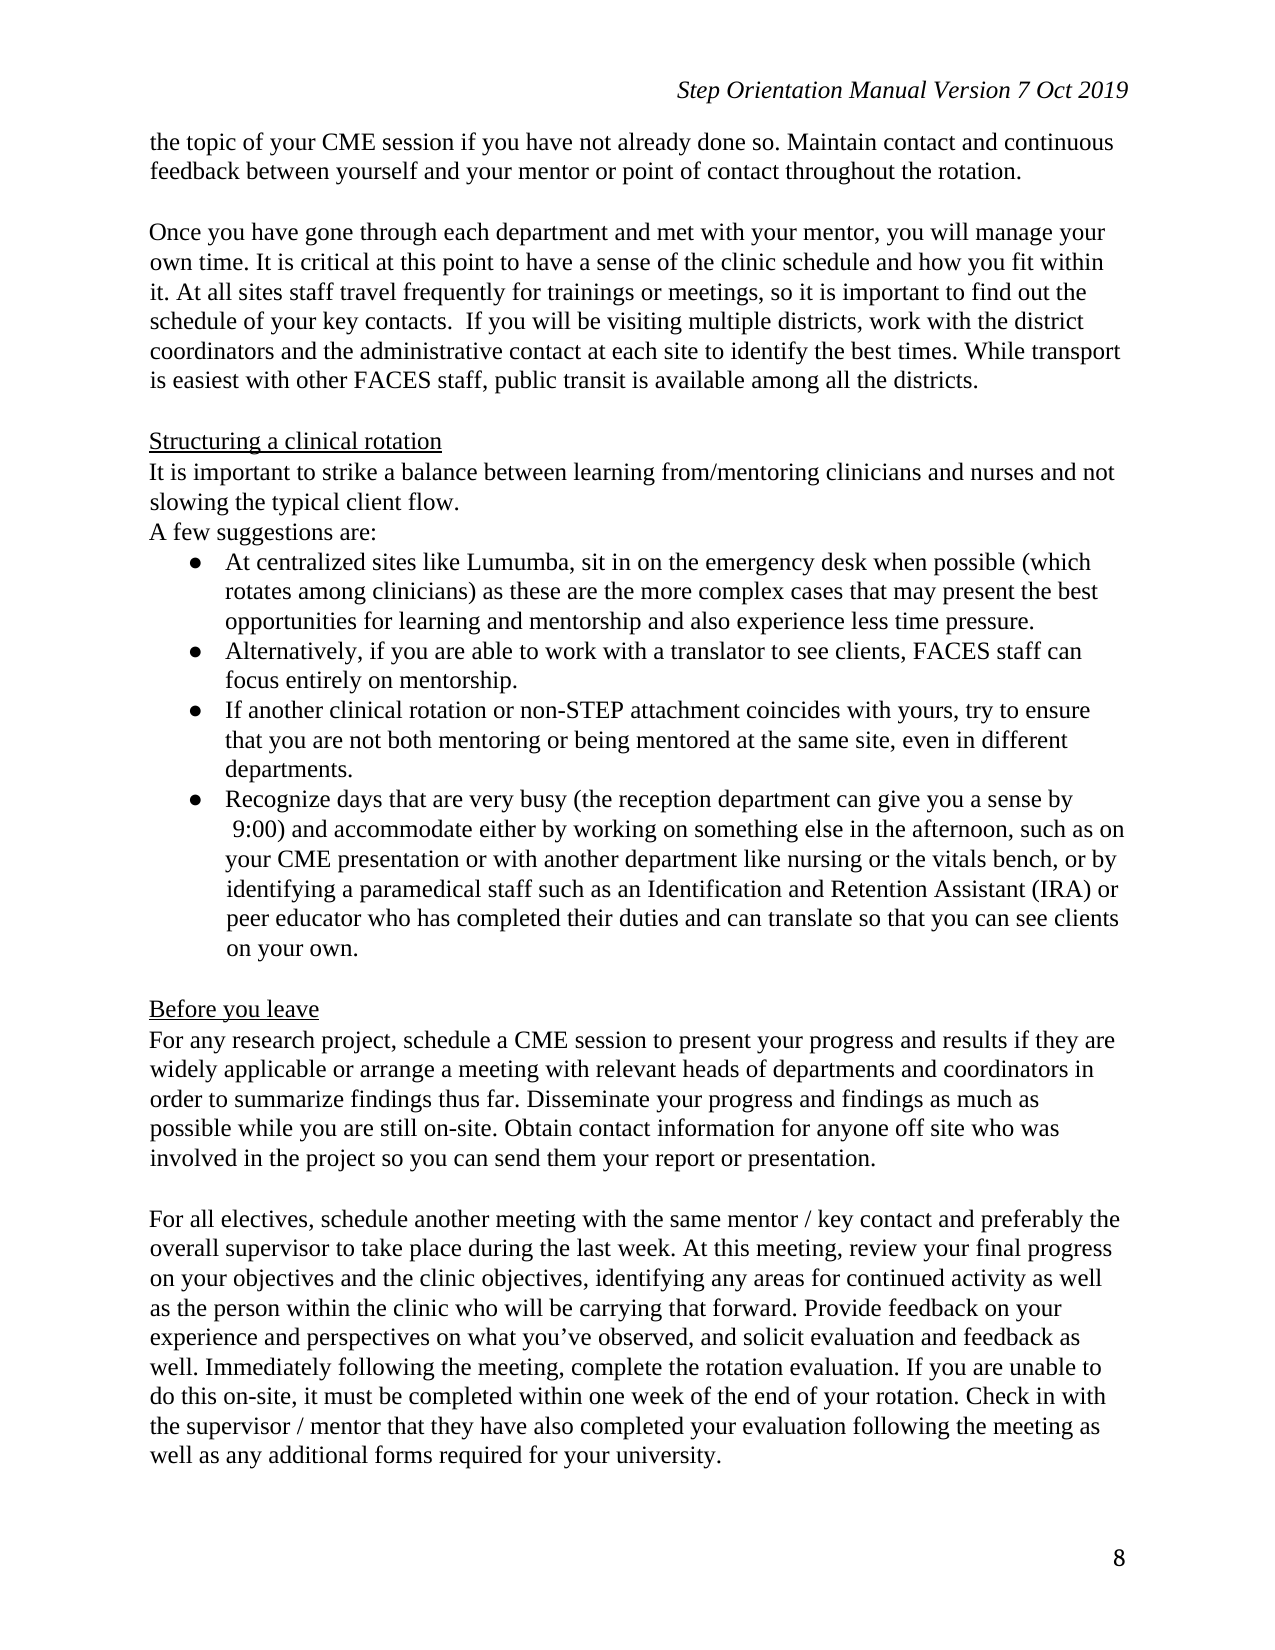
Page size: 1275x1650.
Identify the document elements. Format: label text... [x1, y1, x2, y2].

list Alternatively, if you are able to work with a translator to see clients, FACES staff can focus entirely on mentorship. [188, 636, 1125, 694]
subtitle Structuring a clinical rotation [148, 426, 1131, 455]
list Recognize days that are very busy (the reception department can give you a sense by [188, 784, 1125, 813]
text your CME presentation or with another department like nursing or the vitals bench, or by identifying a paramedical staff such as an Identification and Retention Assistant (IRA) or peer educator who has completed their duties and can translate so that you can see clients on your own. [225, 844, 1125, 962]
text It is important to strike a balance between learning from/mentoring clinicians and nurses and not slowing the typical client flow. [148, 457, 1125, 516]
text 9:00) and accommodate either by working on something else in the afternoon, such as on [150, 814, 1124, 843]
subtitle Before you leave [148, 994, 1131, 1022]
text For any research project, schedule a CME session to present your progress and results if they are widely applicable or arrange a meeting with relevant heads of departments and coordinators in order to summarize findings thus far. Disseminate your progress and findings as much as possible while you are still on-site. Obtain contact information for anyone off site who was involved in the project so you can send them your report or presentation. [148, 1025, 1125, 1172]
text Once you have gone through each department and met with your mentor, you will manage your own time. It is critical at this point to have a sense of the clinic schedule and how you fit within it. At all sites staff travel frequently for trainings or meetings, so it is important to find out the schedule of your key contacts. If you will be visiting multiple districts, work with the district coordinators and the administrative contact at each site to identify the best times. While transport is easiest with other FACES staff, public transit is available among all the districts. [148, 217, 1125, 394]
list At centralized sites like Lumumba, sit in on the emergency desk when possible (which rotates among clinicians) as these are the more complex cases that may present the best opportunities for learning and mentorship and also experience less time pressure. [188, 547, 1125, 634]
text For all electives, schedule another meeting with the same mentor / key contact and preferably the overall supervisor to take place during the last week. At this meeting, review your final progress on your objectives and the clinic objectives, identifying any areas for continued activity as well as the person within the clinic who will be carrying that forward. Provide feedback on your experience and perspectives on what you’ve observed, and solicit evaluation and feedback as well. Immediately following the meeting, complete the rotation evaluation. If you are unable to do this on-site, it must be completed within one week of the end of your rotation. Check in with the supervisor / mentor that they have also completed your evaluation following the meeting as well as any additional forms required for your university. [148, 1204, 1125, 1469]
list If another clinical rotation or non-STEP attachment coincides with yours, try to ensure that you are not both mentoring or being mentored at the same site, even in different departments. [188, 695, 1125, 783]
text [148, 127, 1125, 185]
text A few suggestions are: [148, 517, 1125, 545]
